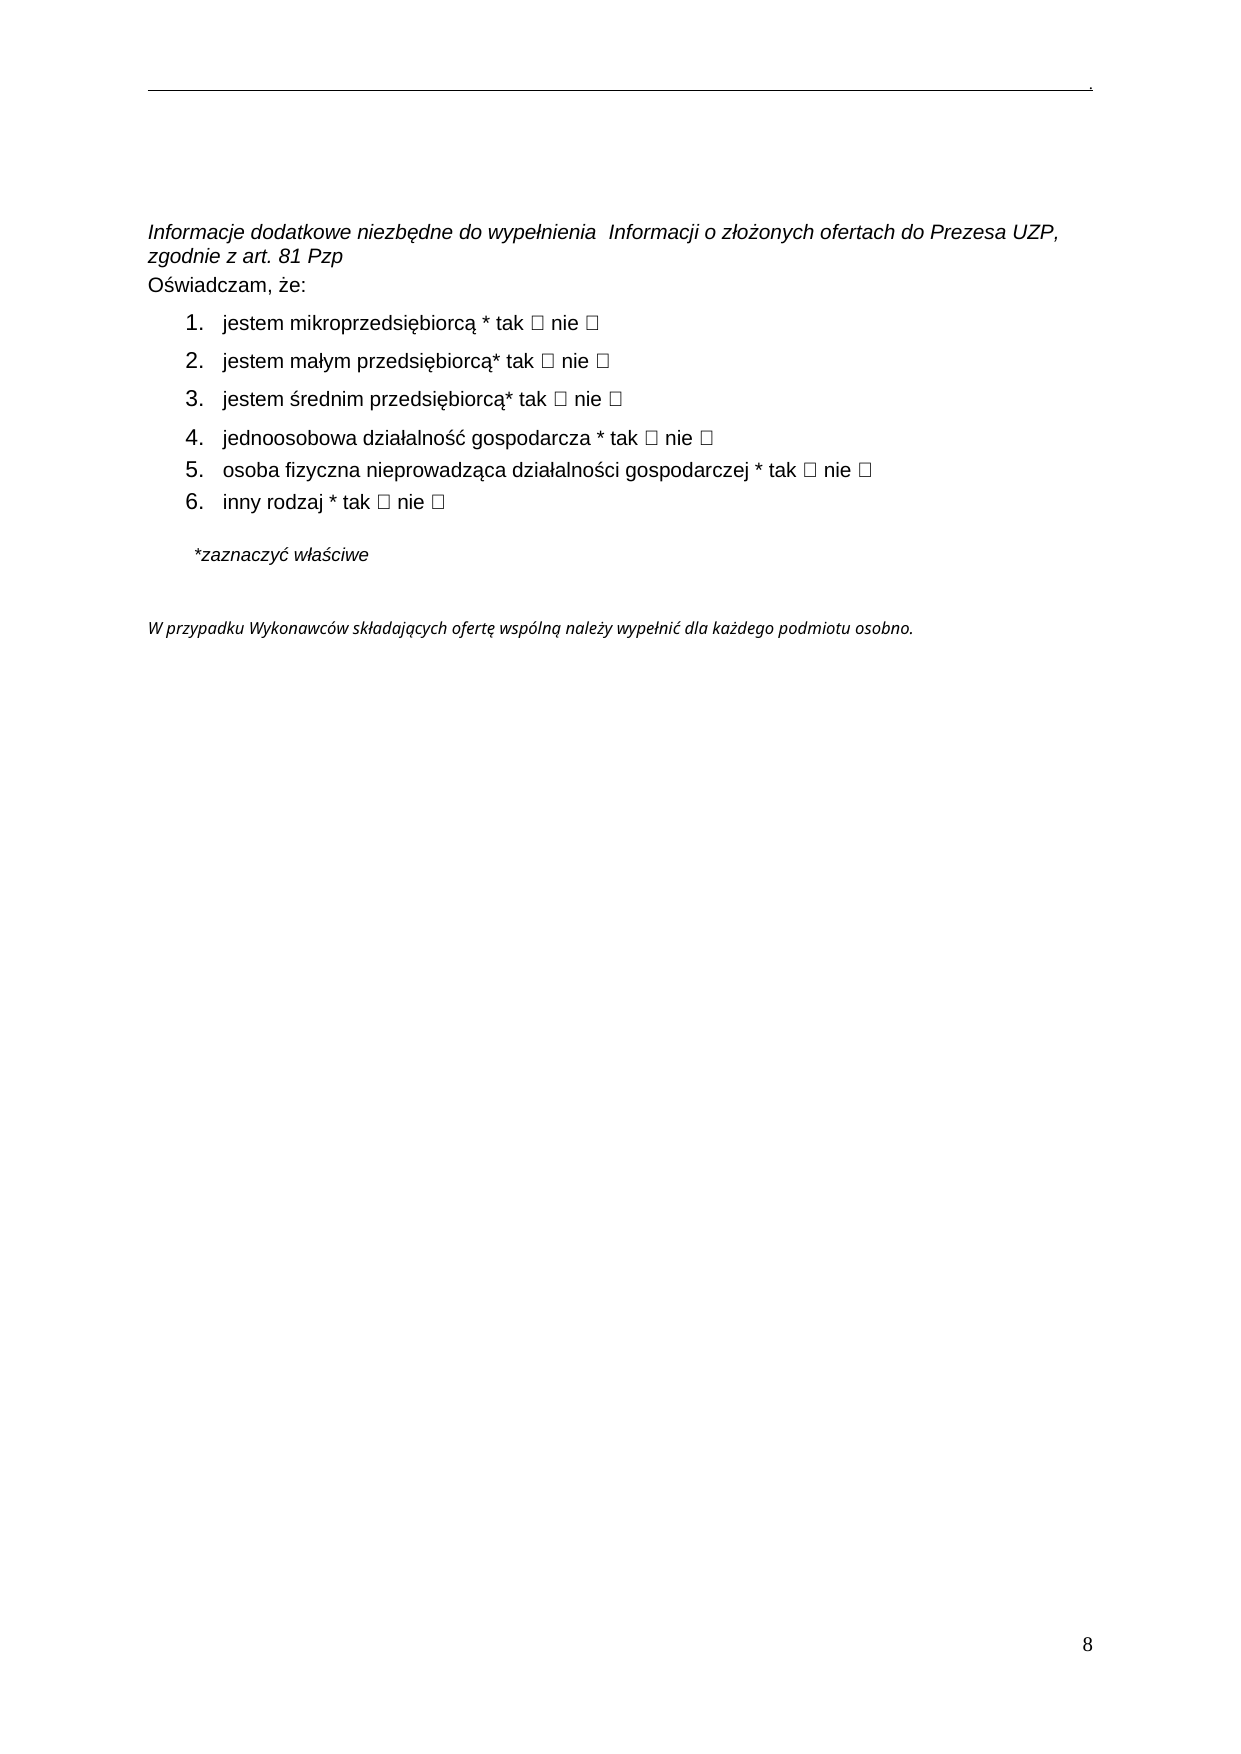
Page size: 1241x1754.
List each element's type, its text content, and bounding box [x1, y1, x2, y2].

list jestem małym przedsiębiorcą* tak  nie  [185, 347, 1093, 373]
list inny rodzaj * tak  nie  [185, 488, 1093, 514]
text *zaznaczyć właściwe [194, 543, 1093, 565]
list jednoosobowa działalność gospodarcza * tak  nie  [185, 423, 1093, 450]
text W przypadku Wykonawców składających ofertę wspólną należy wypełnić dla każdego podmiotu osobno. [148, 617, 1090, 640]
text Informacje dodatkowe niezbędne do wypełnienia Informacji o złożonych ofertach do Prezesa UZP, zgodnie z art. 81 Pzp [148, 219, 1093, 267]
list osoba fizyczna nieprowadząca działalności gospodarczej * tak  nie  [185, 456, 1093, 482]
text Oświadczam, że: [148, 273, 1093, 297]
list jestem mikroprzedsiębiorcą * tak  nie  [185, 309, 1093, 335]
list jestem średnim przedsiębiorcą* tak  nie  [185, 385, 1093, 412]
